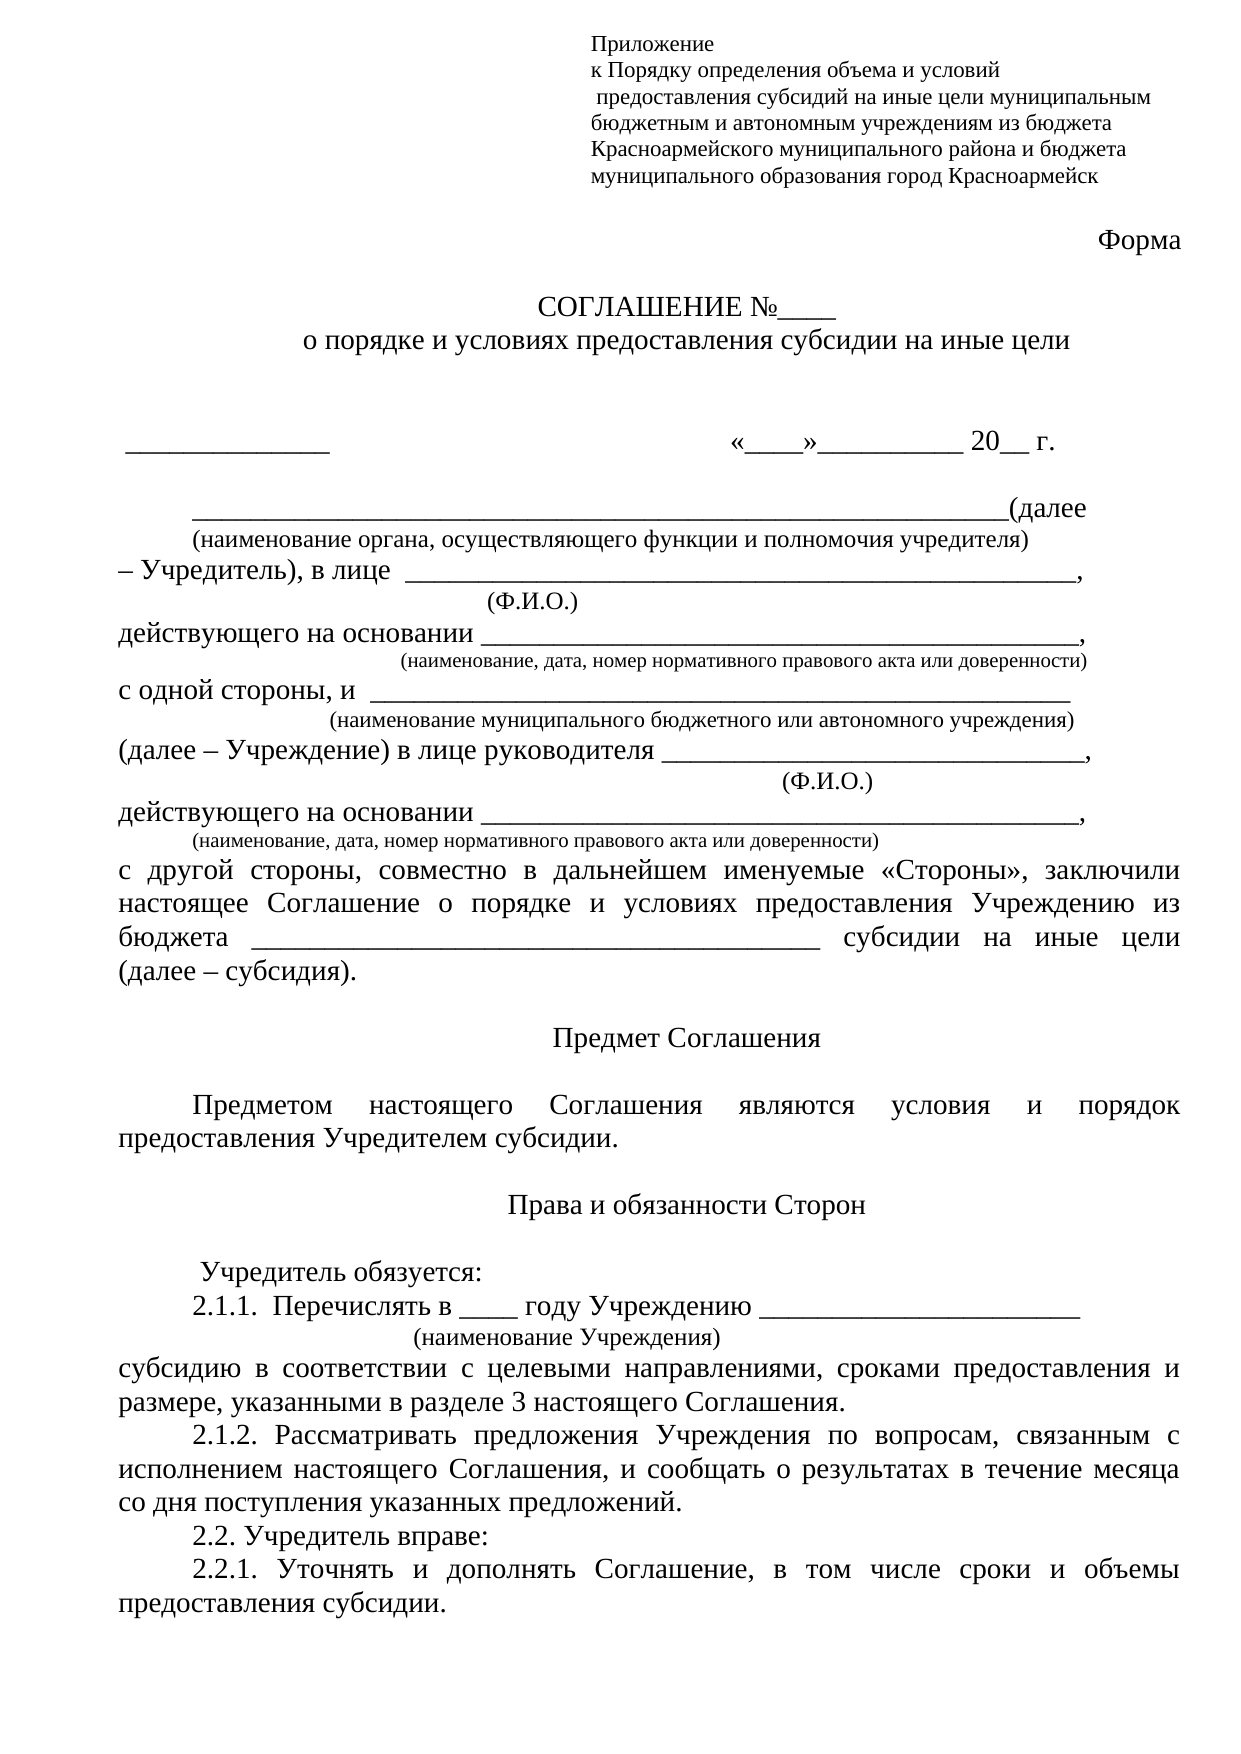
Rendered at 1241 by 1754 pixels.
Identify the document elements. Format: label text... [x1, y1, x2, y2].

text 2.2.1. Уточнять и дополнять Соглашение, в том числе сроки и объемы предоставления субсидии. [118, 1552, 1181, 1619]
text с одной стороны, и ________________________________________________ [118, 672, 1181, 706]
text 2.2. Учредитель вправе: [118, 1518, 1181, 1552]
text Учредитель обязуется: [118, 1254, 1181, 1288]
text Предмет Соглашения [118, 1020, 1181, 1053]
text Права и обязанности Сторон [118, 1187, 1181, 1221]
text ______________ «____»__________ 20__ г. [118, 423, 1181, 457]
text (наименование муниципального бюджетного или автономного учреждения) [118, 706, 1181, 732]
text с другой стороны, совместно в дальнейшем именуемые «Стороны», заключили настоящее Соглашение о порядке и условиях предоставления Учреждению из бюджета _______________________________________ субсидии на иные цели (далее – субсидия). [118, 852, 1181, 986]
text субсидию в соответствии с целевыми направлениями, сроками предоставления и размере, указанными в разделе 3 настоящего Соглашения. [118, 1350, 1181, 1417]
text (далее – Учреждение) в лице руководителя _____________________________, [118, 732, 1181, 766]
text (Ф.И.О.) [708, 766, 1181, 794]
text Форма [118, 222, 1181, 255]
text ________________________________________________________(далее [118, 490, 1181, 524]
text 2.1.2. Рассматривать предложения Учреждения по вопросам, связанным с исполнением настоящего Соглашения, и сообщать о результатах в течение месяца со дня поступления указанных предложений. [118, 1417, 1181, 1518]
text (наименование Учреждения) [118, 1322, 1181, 1350]
text СОГЛАШЕНИЕ №____ [118, 289, 1181, 322]
text (наименование, дата, номер нормативного правового акта или доверенности) [118, 648, 1181, 672]
text (Ф.И.О.) [413, 586, 1181, 615]
text к Порядку определения объема и условий [591, 56, 1181, 83]
text (наименование органа, осуществляющего функции и полномочия учредителя) [118, 524, 1181, 552]
text действующего на основании _________________________________________, [118, 615, 1181, 648]
text (наименование, дата, номер нормативного правового акта или доверенности) [118, 828, 1181, 852]
text Предметом настоящего Соглашения являются условия и порядок предоставления Учредителем субсидии. [118, 1087, 1181, 1154]
text о порядке и условиях предоставления субсидии на иные цели [118, 322, 1181, 356]
text – Учредитель), в лице ______________________________________________, [118, 552, 1181, 586]
text Приложение [591, 30, 1181, 56]
text 2.1.1. Перечислять в ____ году Учреждению ______________________ [118, 1288, 1181, 1322]
text предоставления субсидий на иные цели муниципальным бюджетным и автономным учреждениям из бюджета Красноармейского муниципального района и бюджета муниципального образования город Красноармейск [591, 83, 1181, 188]
text действующего на основании _________________________________________, [118, 794, 1181, 828]
